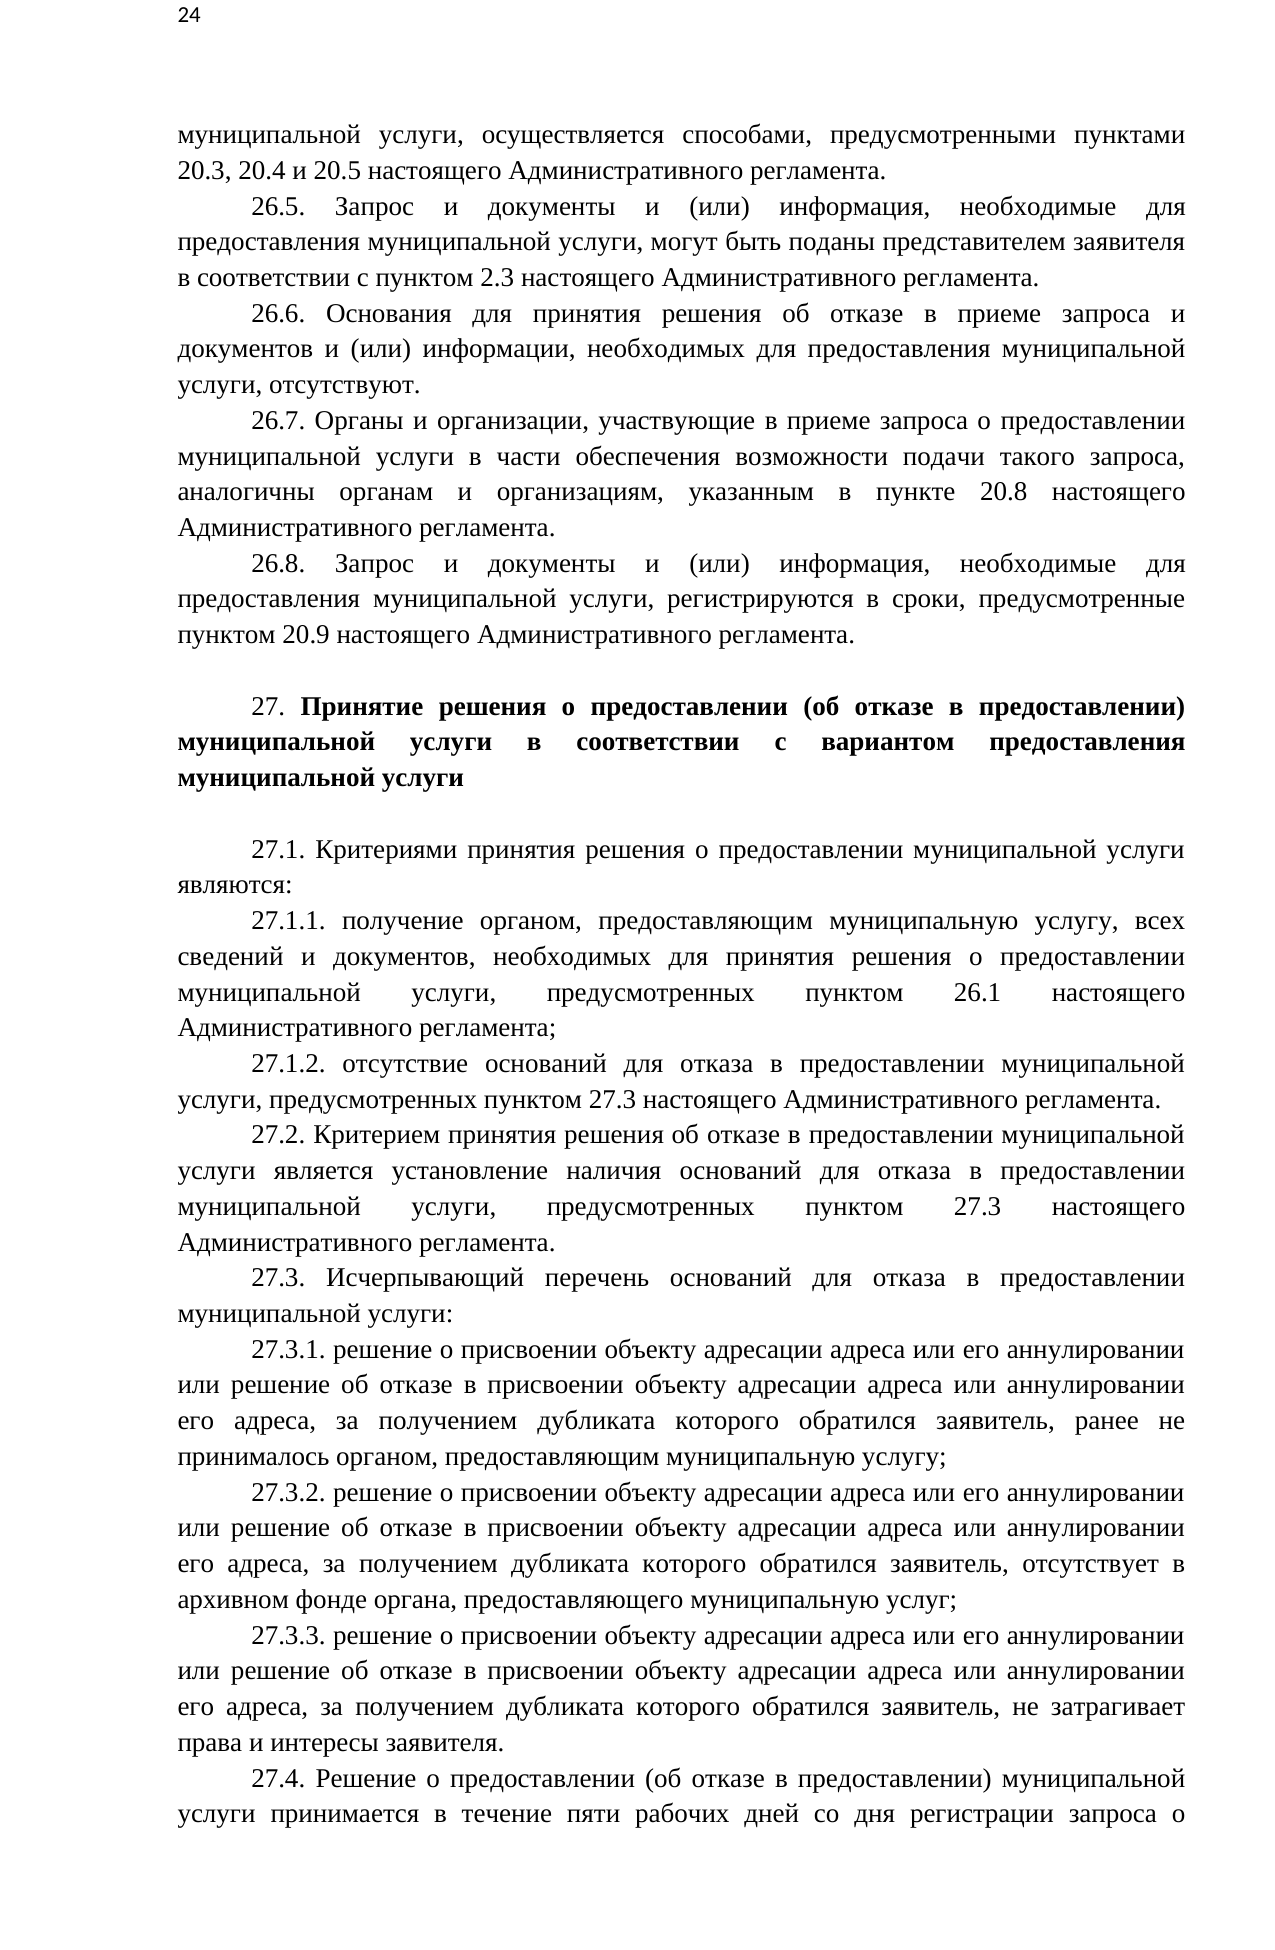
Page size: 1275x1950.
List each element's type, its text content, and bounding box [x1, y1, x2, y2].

text 27.3. Исчерпывающий перечень оснований для отказа в предоставлении муниципальной услуги: [177, 1261, 1186, 1328]
text 27.2. Критерием принятия решения об отказе в предоставлении муниципальной услуги является установление наличия оснований для отказа в предоставлении муниципальной услуги, предусмотренных пунктом 27.3 настоящего Административного регламента. [177, 1118, 1186, 1257]
text 27. Принятие решения о предоставлении (об отказе в предоставлении) муниципальной услуги в соответствии с вариантом предоставления муниципальной услуги [177, 690, 1186, 792]
text 26.7. Органы и организации, участвующие в приеме запроса о предоставлении муниципальной услуги в части обеспечения возможности подачи такого запроса, аналогичны органам и организациям, указанным в пункте 20.8 настоящего Административного регламента. [177, 404, 1186, 542]
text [177, 1762, 1186, 1828]
text 27.3.2. решение о присвоении объекту адресации адреса или его аннулировании или решение об отказе в присвоении объекту адресации адреса или аннулировании его адреса, за получением дубликата которого обратился заявитель, отсутствует в архивном фонде органа, предоставляющего муниципальную услуг; [177, 1476, 1186, 1614]
text 26.5. Запрос и документы и (или) информация, необходимые для предоставления муниципальной услуги, могут быть поданы представителем заявителя в соответствии с пунктом 2.3 настоящего Административного регламента. [177, 189, 1186, 292]
text 26.6. Основания для принятия решения об отказе в приеме запроса и документов и (или) информации, необходимых для предоставления муниципальной услуги, отсутствуют. [177, 297, 1186, 399]
text 27.1.2. отсутствие оснований для отказа в предоставлении муниципальной услуги, предусмотренных пунктом 27.3 настоящего Административного регламента. [177, 1047, 1186, 1114]
text 27.3.1. решение о присвоении объекту адресации адреса или его аннулировании или решение об отказе в присвоении объекту адресации адреса или аннулировании его адреса, за получением дубликата которого обратился заявитель, ранее не принималось органом, предоставляющим муниципальную услугу; [177, 1333, 1186, 1471]
text 27.1. Критериями принятия решения о предоставлении муниципальной услуги являются: [177, 833, 1186, 899]
text 26.8. Запрос и документы и (или) информация, необходимые для предоставления муниципальной услуги, регистрируются в сроки, предусмотренные пунктом 20.9 настоящего Административного регламента. [177, 547, 1186, 649]
text 27.1.1. получение органом, предоставляющим муниципальную услугу, всех сведений и документов, необходимых для принятия решения о предоставлении муниципальной услуги, предусмотренных пунктом 26.1 настоящего Административного регламента; [177, 904, 1186, 1042]
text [177, 118, 1186, 185]
text 27.3.3. решение о присвоении объекту адресации адреса или его аннулировании или решение об отказе в присвоении объекту адресации адреса или аннулировании его адреса, за получением дубликата которого обратился заявитель, не затрагивает права и интересы заявителя. [177, 1619, 1186, 1757]
